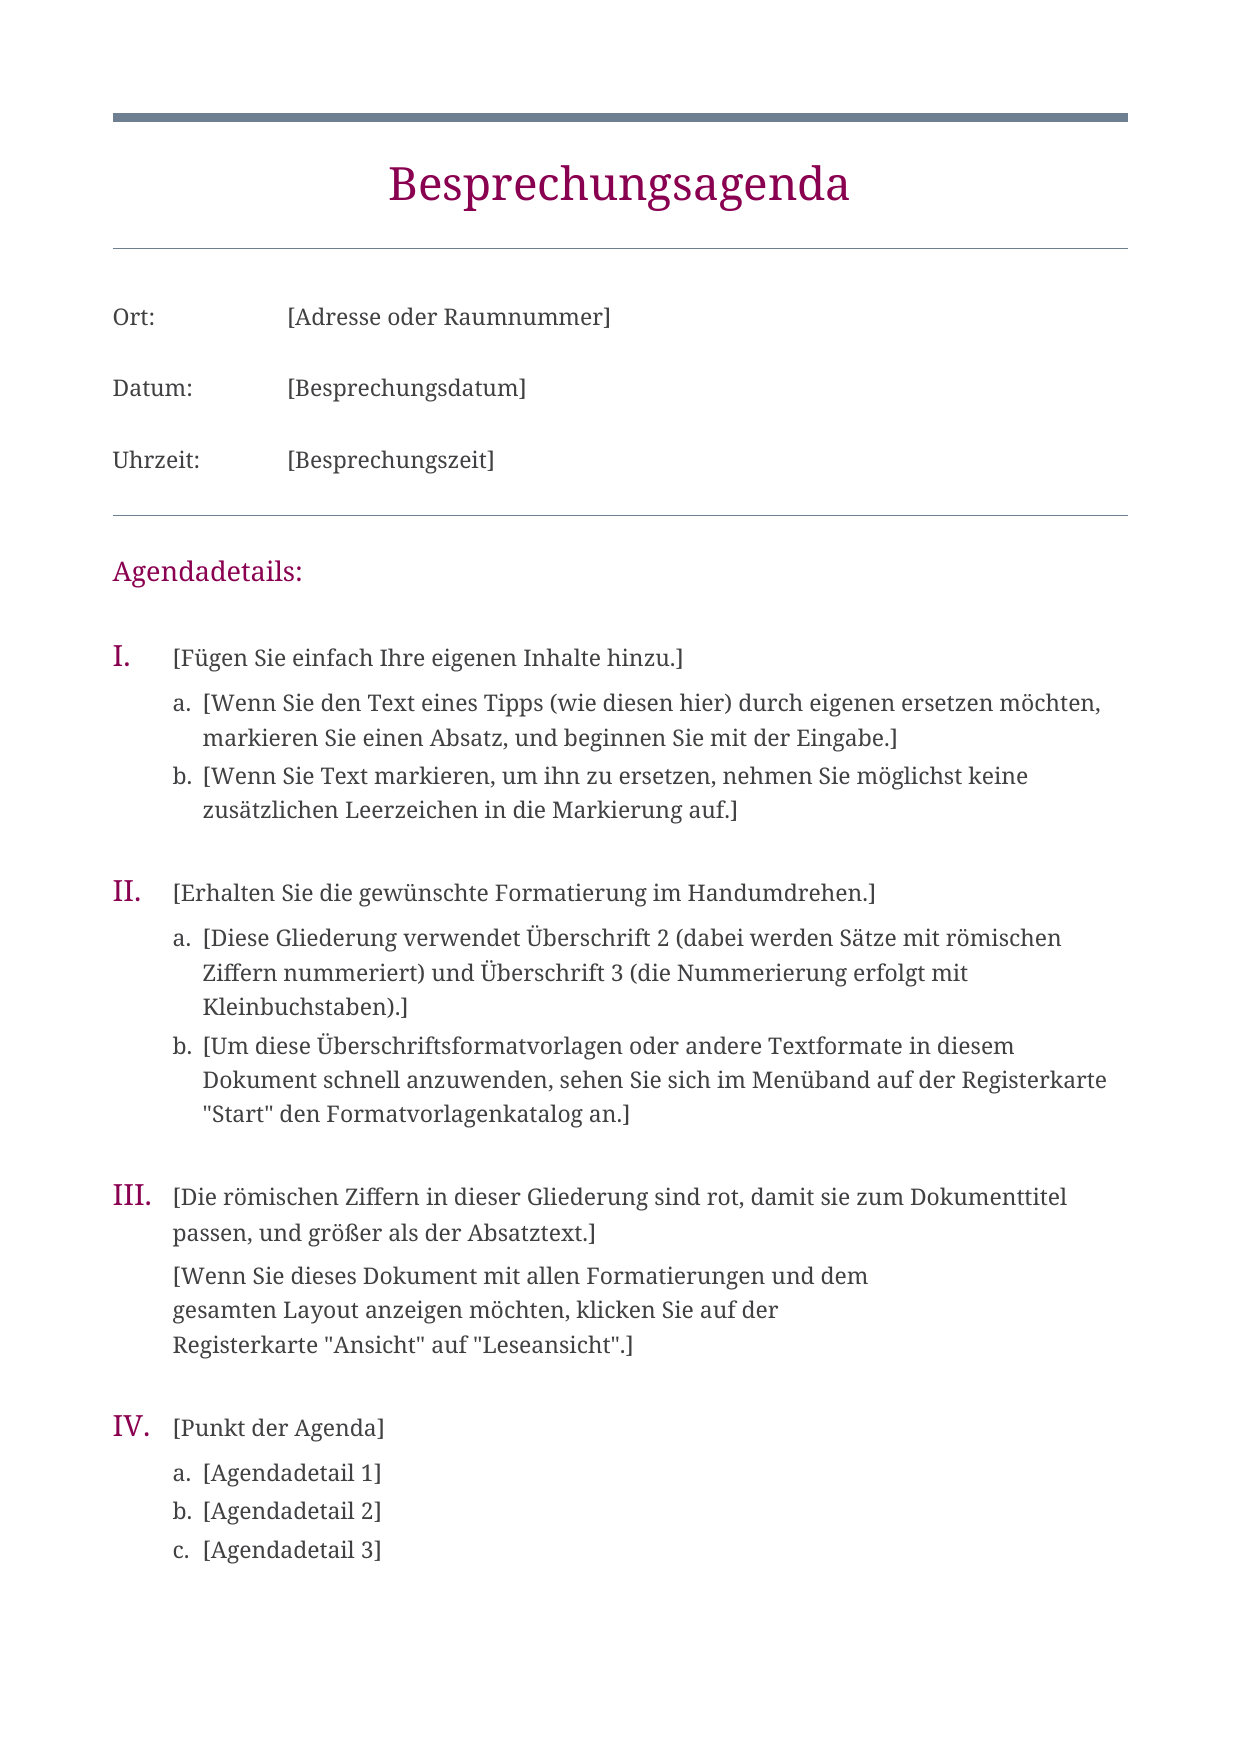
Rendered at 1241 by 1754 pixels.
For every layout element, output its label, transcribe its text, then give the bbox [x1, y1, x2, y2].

subtitle [Die römischen Ziffern in dieser Gliederung sind rot, damit sie zum Dokumenttitel passen, und größer als der Absatztext.] [112, 1174, 1128, 1248]
subtitle [Diese Gliederung verwendet Überschrift 2 (dabei werden Sätze mit römischen Ziffern nummeriert) und Überschrift 3 (die Nummerierung erfolgt mit Kleinbuchstaben).] [172, 922, 1128, 1022]
table_header Ort: [113, 249, 287, 372]
subtitle [Erhalten Sie die gewünschte Formatierung im Handumdrehen.] [112, 870, 1128, 910]
table_cell [Besprechungsdatum] [287, 372, 1128, 443]
subtitle [Punkt der Agenda] [112, 1405, 1128, 1444]
subtitle [Um diese Überschriftsformatvorlagen oder andere Textformate in diesem Dokument schnell anzuwenden, sehen Sie sich im Menüband auf der Registerkarte "Start" den Formatvorlagenkatalog an.] [172, 1030, 1128, 1130]
table_header [Adresse oder Raumnummer] [287, 249, 1128, 372]
table_cell Datum: [113, 372, 287, 443]
subtitle Agendadetails: [112, 553, 1128, 590]
subtitle [Wenn Sie Text markieren, um ihn zu ersetzen, nehmen Sie möglichst keine zusätzlichen Leerzeichen in die Markierung auf.] [172, 760, 1128, 826]
table_cell [Besprechungszeit] [287, 444, 1128, 515]
table_header Besprechungsagenda [113, 122, 1128, 248]
subtitle [Wenn Sie den Text eines Tipps (wie diesen hier) durch eigenen ersetzen möchten, markieren Sie einen Absatz, und beginnen Sie mit der Eingabe.] [172, 687, 1128, 753]
table_cell Uhrzeit: [113, 444, 287, 515]
text [Wenn Sie dieses Dokument mit allen Formatierungen und dem gesamten Layout anzeigen möchten, klicken Sie auf der Registerkarte "Ansicht" auf "Leseansicht".] [172, 1260, 903, 1360]
subtitle [Fügen Sie einfach Ihre eigenen Inhalte hinzu.] [112, 635, 1128, 675]
subtitle [Agendadetail 2] [172, 1495, 1128, 1527]
subtitle [Agendadetail 1] [172, 1457, 1128, 1488]
subtitle [Agendadetail 3] [172, 1534, 1128, 1565]
